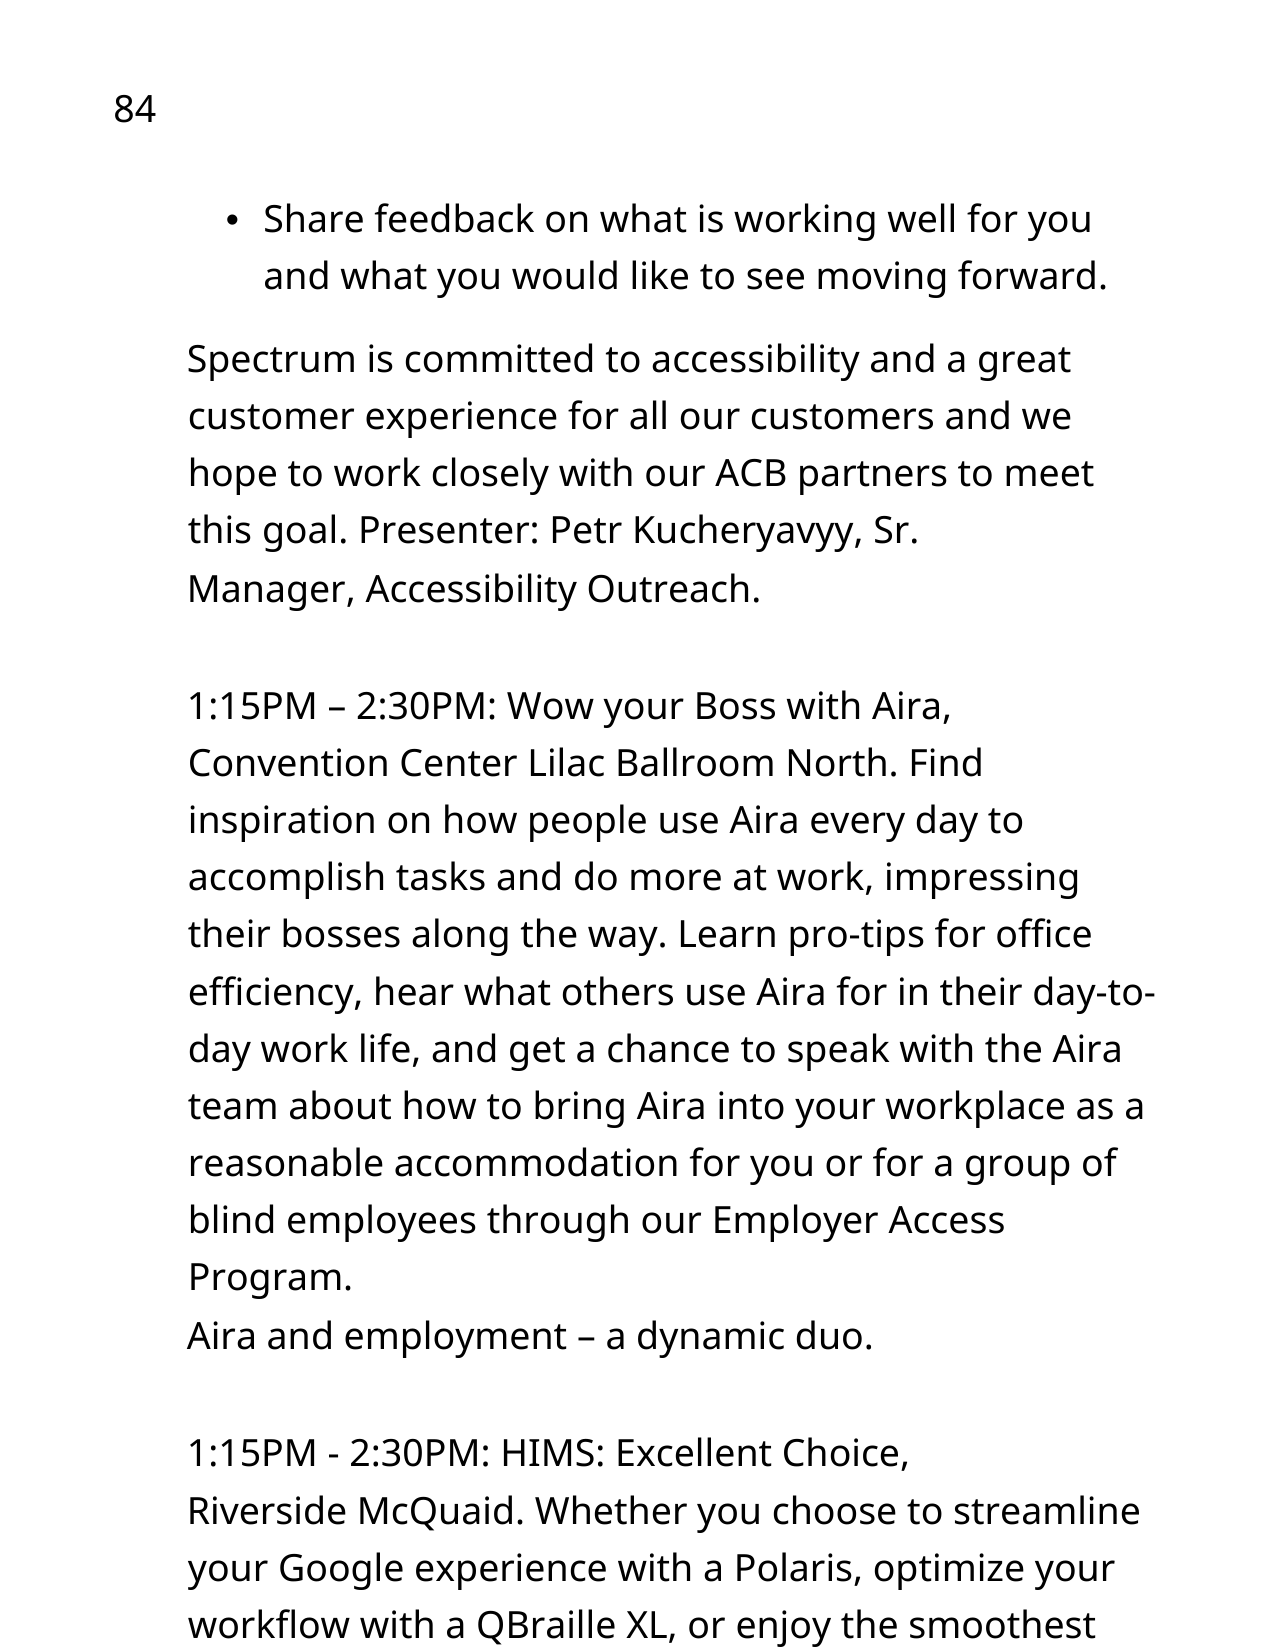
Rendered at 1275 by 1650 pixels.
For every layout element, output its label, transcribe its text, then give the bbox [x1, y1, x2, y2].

text Spectrum is committed to accessibility and a great customer experience for all our customers and we hope to work closely with our ACB partners to meet this goal. Presenter: Petr Kucheryavyy, Sr. [187, 333, 1161, 555]
list Share feedback on what is working well for you and what you would like to see moving forward. [226, 192, 1161, 300]
text 1:15PM – 2:30PM: Wow your Boss with Aira, Convention Center Lilac Ballroom North. Find inspiration on how people use Aira every day to accomplish tasks and do more at work, impressing their bosses along the way. Learn pro-tips for office efficiency, hear what others use Aira for in their day-to-day work life, and get a chance to speak with the Aira team about how to bring Aira into your workplace as a reasonable accommodation for you or for a group of blind employees through our Employer Access Program. [187, 679, 1161, 1301]
text 1:15PM - 2:30PM: HIMS: Excellent Choice, [187, 1426, 1161, 1477]
text Aira and employment – a dynamic duo. [187, 1309, 1161, 1360]
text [187, 1484, 1161, 1650]
text Manager, Accessibility Outreach. [187, 562, 1161, 613]
